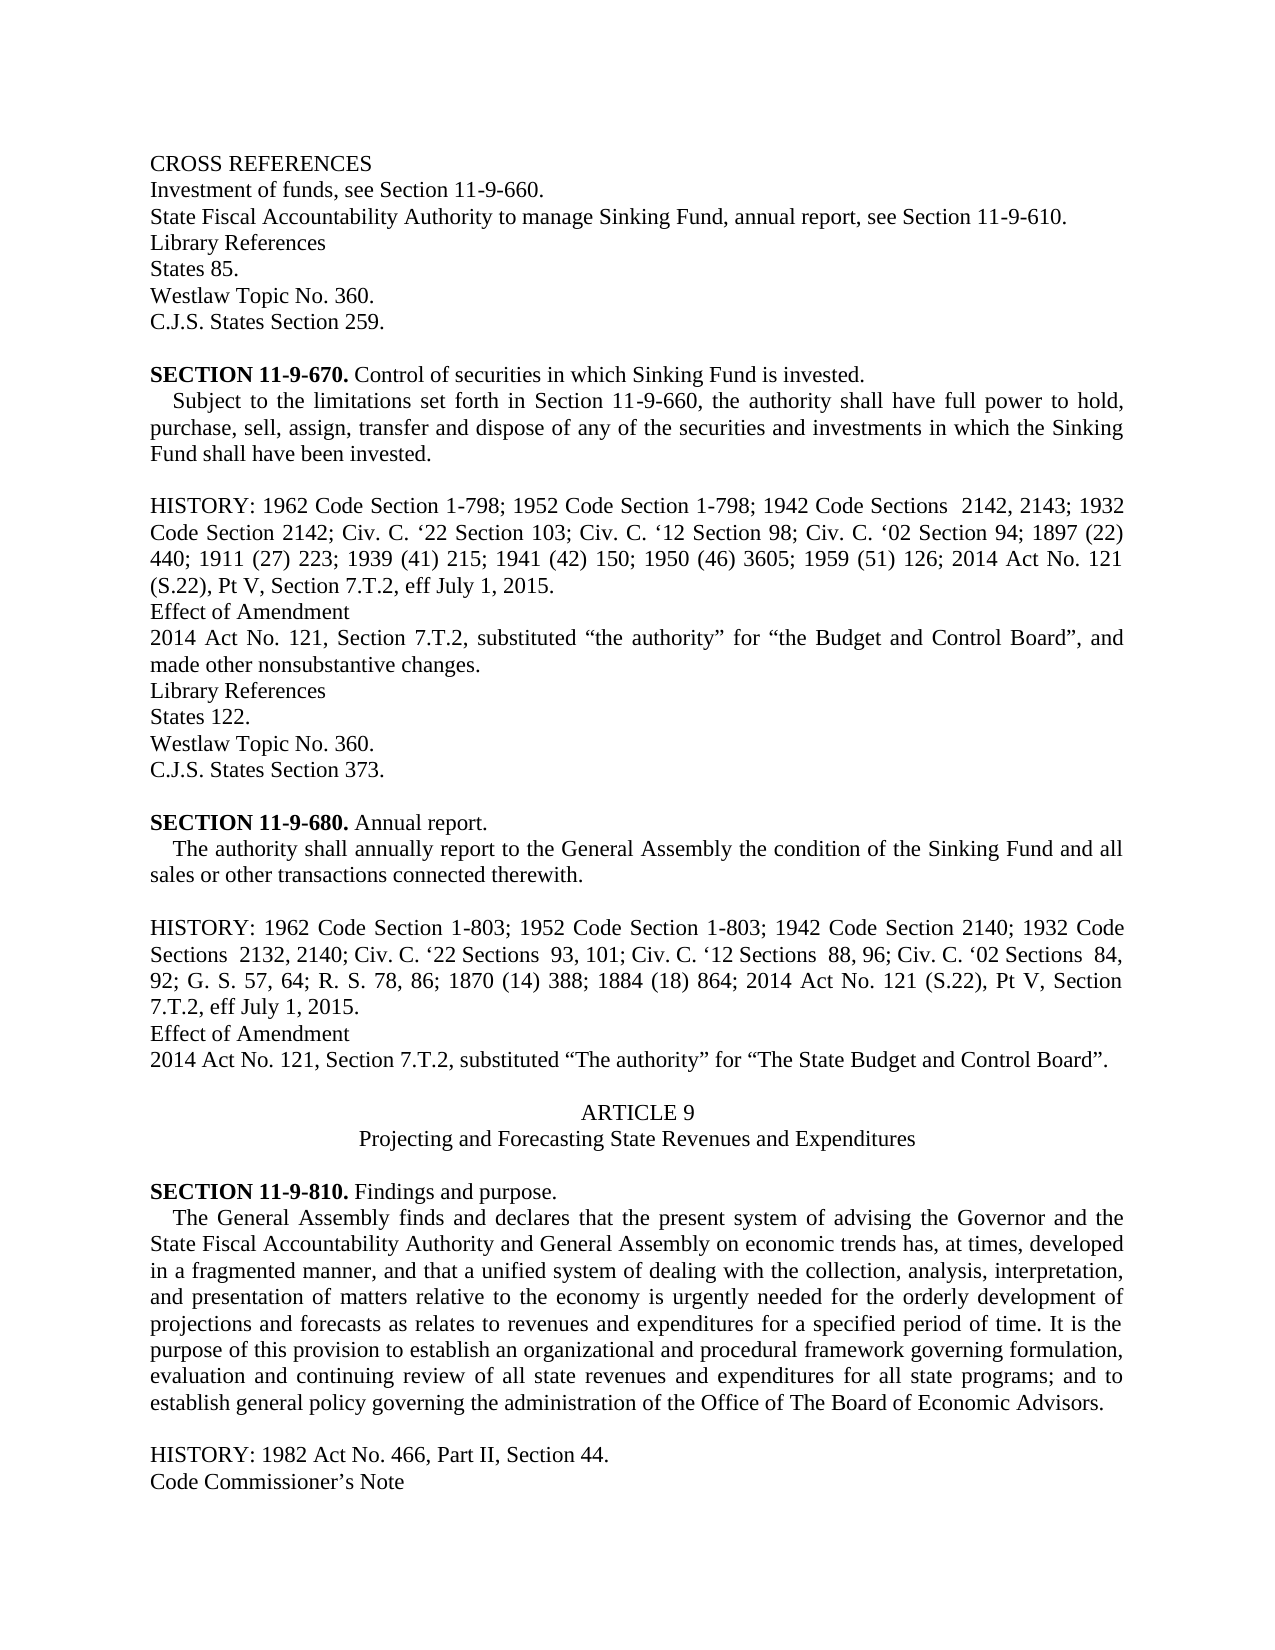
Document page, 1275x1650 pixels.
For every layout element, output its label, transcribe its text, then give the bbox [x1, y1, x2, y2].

text Effect of Amendment [150, 1020, 1125, 1046]
text Subject to the limitations set forth in Section 11-9-660, the authority shall have full power to hold, purchase, sell, assign, transfer and dispose of any of the securities and investments in which the Sinking Fund shall have been invested. [150, 387, 1125, 466]
text Westlaw Topic No. 360. [150, 730, 1125, 756]
text HISTORY: 1962 Code Section 1-803; 1952 Code Section 1-803; 1942 Code Section 2140; 1932 Code Sections 2132, 2140; Civ. C. ‘22 Sections 93, 101; Civ. C. ‘12 Sections 88, 96; Civ. C. ‘02 Sections 84, 92; G. S. 57, 64; R. S. 78, 86; 1870 (14) 388; 1884 (18) 864; 2014 Act No. 121 (S.22), Pt V, Section 7.T.2, eff July 1, 2015. [150, 914, 1125, 1020]
text 2014 Act No. 121, Section 7.T.2, substituted “The authority” for “The State Budget and Control Board”. [150, 1046, 1125, 1072]
text HISTORY: 1962 Code Section 1-798; 1952 Code Section 1-798; 1942 Code Sections 2142, 2143; 1932 Code Section 2142; Civ. C. ‘22 Section 103; Civ. C. ‘12 Section 98; Civ. C. ‘02 Section 94; 1897 (22) 440; 1911 (27) 223; 1939 (41) 215; 1941 (42) 150; 1950 (46) 3605; 1959 (51) 126; 2014 Act No. 121 (S.22), Pt V, Section 7.T.2, eff July 1, 2015. [150, 493, 1125, 598]
text C.J.S. States Section 373. [150, 756, 1125, 782]
text Projecting and Forecasting State Revenues and Expenditures [150, 1125, 1125, 1151]
text Westlaw Topic No. 360. [150, 282, 1125, 308]
text SECTION 11-9-810. Findings and purpose. [150, 1178, 1125, 1204]
text CROSS REFERENCES [150, 150, 1125, 176]
text SECTION 11-9-670. Control of securities in which Sinking Fund is invested. [150, 361, 1125, 387]
text C.J.S. States Section 259. [150, 308, 1125, 334]
text Code Commissioner’s Note [150, 1468, 1125, 1494]
text States 122. [150, 703, 1125, 730]
text Effect of Amendment [150, 598, 1125, 624]
text Library References [150, 677, 1125, 703]
text ARTICLE 9 [150, 1099, 1125, 1125]
text The General Assembly finds and declares that the present system of advising the Governor and the State Fiscal Accountability Authority and General Assembly on economic trends has, at times, developed in a fragmented manner, and that a unified system of dealing with the collection, analysis, interpretation, and presentation of matters relative to the economy is urgently needed for the orderly development of projections and forecasts as relates to revenues and expenditures for a specified period of time. It is the purpose of this provision to establish an organizational and procedural framework governing formulation, evaluation and continuing review of all state revenues and expenditures for all state programs; and to establish general policy governing the administration of the Office of The Board of Economic Advisors. [150, 1204, 1125, 1415]
text HISTORY: 1982 Act No. 466, Part II, Section 44. [150, 1441, 1125, 1468]
text 2014 Act No. 121, Section 7.T.2, substituted “the authority” for “the Budget and Control Board”, and made other nonsubstantive changes. [150, 624, 1125, 677]
text The authority shall annually report to the General Assembly the condition of the Sinking Fund and all sales or other transactions connected therewith. [150, 835, 1125, 888]
text Library References [150, 229, 1125, 255]
text SECTION 11-9-680. Annual report. [150, 809, 1125, 835]
text States 85. [150, 255, 1125, 282]
text Investment of funds, see Section 11-9-660. [150, 176, 1125, 203]
text State Fiscal Accountability Authority to manage Sinking Fund, annual report, see Section 11-9-610. [150, 203, 1125, 229]
